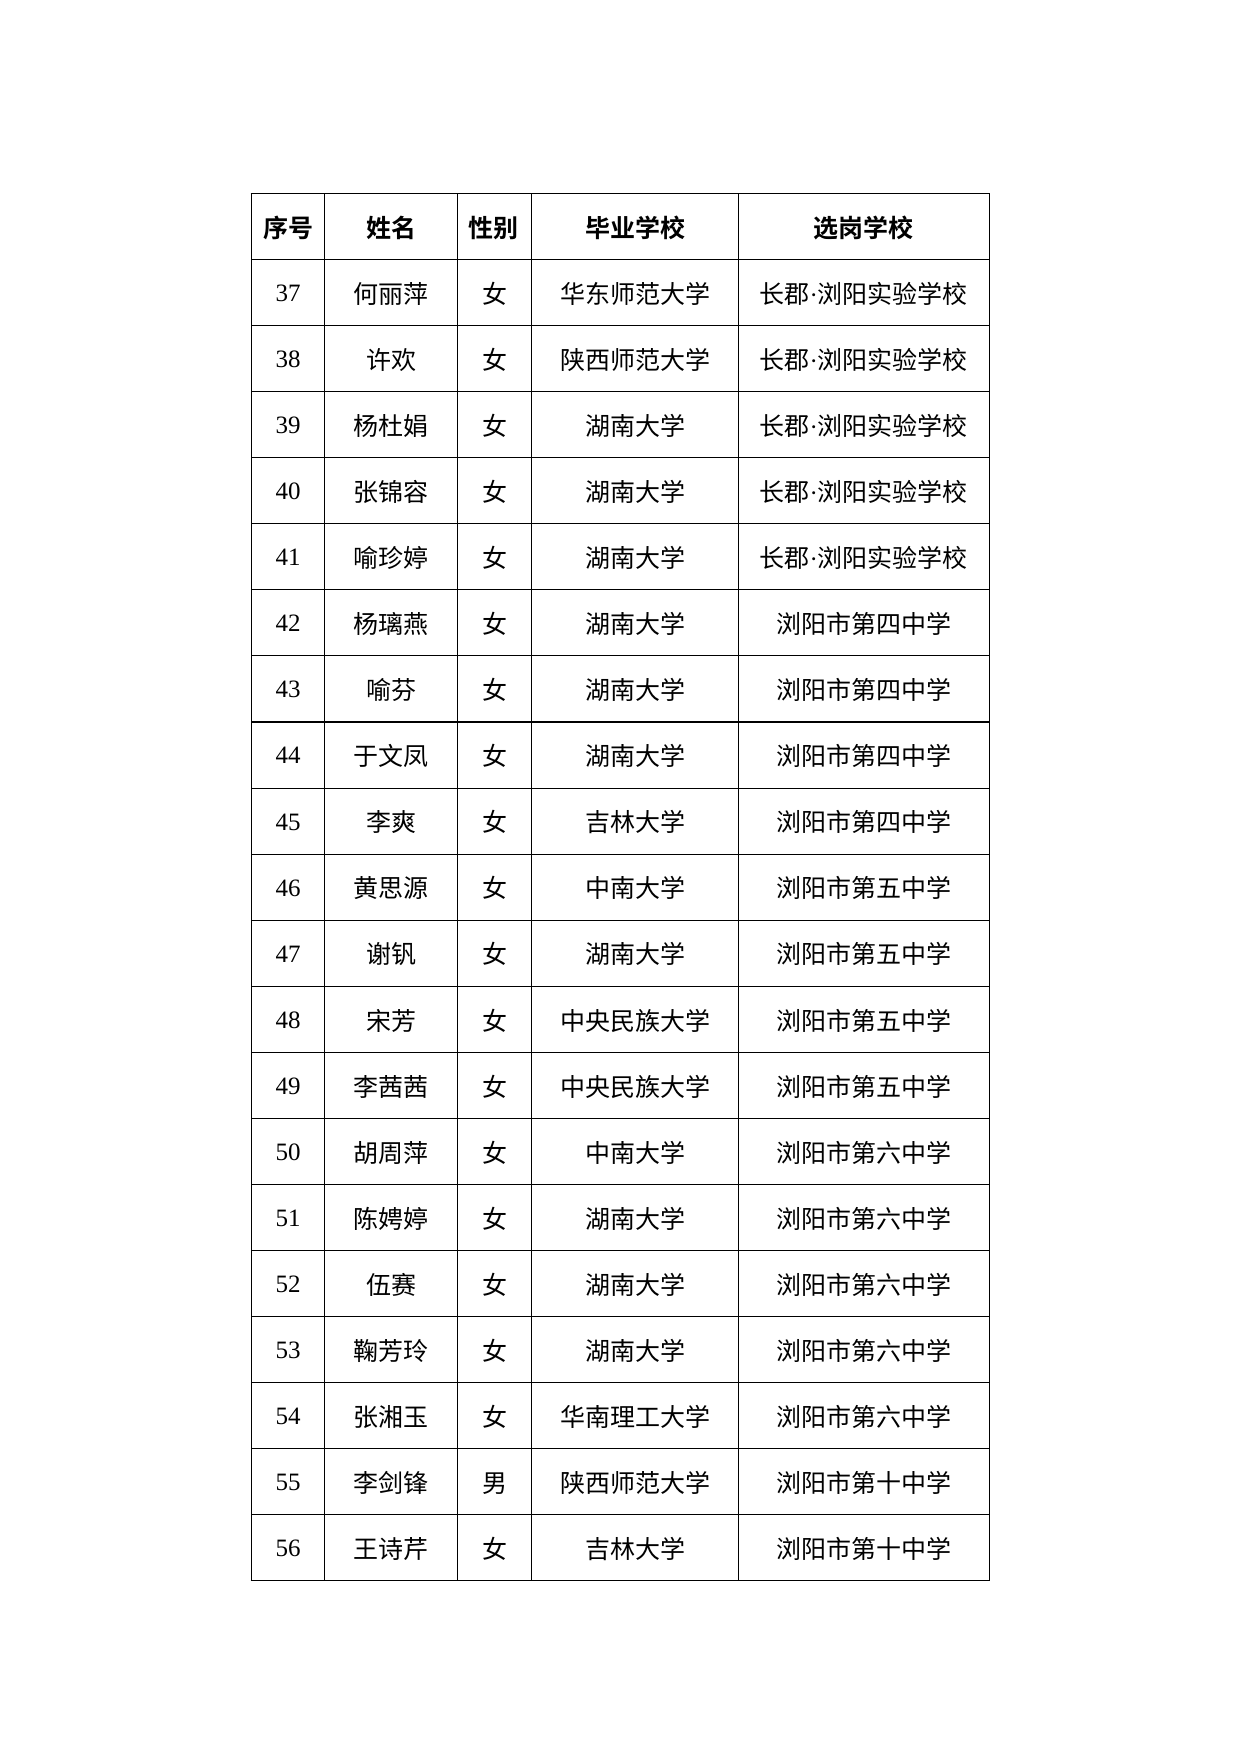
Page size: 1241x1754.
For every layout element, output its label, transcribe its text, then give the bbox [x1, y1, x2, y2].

table_cell 44 [252, 723, 324, 787]
table_header 选岗学校 [739, 194, 989, 259]
table_cell 45 [252, 789, 324, 853]
table_cell 长郡·浏阳实验学校 [739, 392, 989, 457]
table_cell 浏阳市第十中学 [739, 1449, 989, 1514]
table_cell 浏阳市第五中学 [739, 921, 989, 986]
table_cell 50 [252, 1119, 324, 1184]
table_cell 浏阳市第四中学 [739, 723, 989, 787]
table_cell 于文凤 [325, 723, 457, 787]
table_cell 52 [252, 1251, 324, 1316]
table_cell 女 [458, 458, 531, 523]
table_cell 湖南大学 [532, 524, 738, 589]
table_cell 浏阳市第六中学 [739, 1119, 989, 1184]
table_cell 女 [458, 1053, 531, 1118]
table_cell 湖南大学 [532, 1185, 738, 1250]
table_cell 51 [252, 1185, 324, 1250]
table_cell 胡周萍 [325, 1119, 457, 1184]
table_cell 谢钒 [325, 921, 457, 986]
table_cell 女 [458, 1119, 531, 1184]
table_cell 女 [458, 789, 531, 853]
table_cell 女 [458, 1383, 531, 1448]
table_cell 宋芳 [325, 987, 457, 1052]
table_cell 王诗芹 [325, 1515, 457, 1580]
table_cell 华南理工大学 [532, 1383, 738, 1448]
table_cell 陈娉婷 [325, 1185, 457, 1250]
table_cell 杨杜娟 [325, 392, 457, 457]
table_cell 浏阳市第五中学 [739, 1053, 989, 1118]
table_cell 陕西师范大学 [532, 326, 738, 391]
table_cell 女 [458, 1185, 531, 1250]
table_cell 浏阳市第四中学 [739, 590, 989, 655]
table_cell 54 [252, 1383, 324, 1448]
table_cell 浏阳市第五中学 [739, 855, 989, 919]
table_cell 47 [252, 921, 324, 986]
table_cell 吉林大学 [532, 1515, 738, 1580]
table_cell 伍赛 [325, 1251, 457, 1316]
table_cell 喻芬 [325, 656, 457, 721]
table_cell 长郡·浏阳实验学校 [739, 524, 989, 589]
table_cell 浏阳市第四中学 [739, 789, 989, 853]
table_cell 湖南大学 [532, 1251, 738, 1316]
table_cell 湖南大学 [532, 921, 738, 986]
table_cell 浏阳市第六中学 [739, 1185, 989, 1250]
table_cell 中南大学 [532, 855, 738, 919]
table_cell 女 [458, 260, 531, 325]
table_cell 长郡·浏阳实验学校 [739, 326, 989, 391]
table_cell 喻珍婷 [325, 524, 457, 589]
table_cell 湖南大学 [532, 656, 738, 721]
table_cell 37 [252, 260, 324, 325]
table_cell 48 [252, 987, 324, 1052]
table_cell 杨璃燕 [325, 590, 457, 655]
table_cell 湖南大学 [532, 458, 738, 523]
table_cell 浏阳市第六中学 [739, 1317, 989, 1382]
table_cell 49 [252, 1053, 324, 1118]
table_cell 浏阳市第四中学 [739, 656, 989, 721]
table_cell 中南大学 [532, 1119, 738, 1184]
table_cell 湖南大学 [532, 590, 738, 655]
table_cell 长郡·浏阳实验学校 [739, 260, 989, 325]
table_cell 53 [252, 1317, 324, 1382]
table_cell 40 [252, 458, 324, 523]
table_cell 女 [458, 1317, 531, 1382]
table_cell 华东师范大学 [532, 260, 738, 325]
table_cell 女 [458, 656, 531, 721]
table_cell 女 [458, 590, 531, 655]
table_cell 42 [252, 590, 324, 655]
table_cell 55 [252, 1449, 324, 1514]
table_cell 黄思源 [325, 855, 457, 919]
table_cell 中央民族大学 [532, 1053, 738, 1118]
table_cell 浏阳市第五中学 [739, 987, 989, 1052]
table_cell 女 [458, 921, 531, 986]
table_cell 39 [252, 392, 324, 457]
table_header 毕业学校 [532, 194, 738, 259]
table_header 姓名 [325, 194, 457, 259]
table_cell 何丽萍 [325, 260, 457, 325]
table_cell 38 [252, 326, 324, 391]
table_cell 浏阳市第六中学 [739, 1383, 989, 1448]
table_header 序号 [252, 194, 324, 259]
table_cell 浏阳市第十中学 [739, 1515, 989, 1580]
table_cell 张湘玉 [325, 1383, 457, 1448]
table_cell 许欢 [325, 326, 457, 391]
table_cell 男 [458, 1449, 531, 1514]
table_cell 陕西师范大学 [532, 1449, 738, 1514]
table_header 性别 [458, 194, 531, 259]
table_cell 中央民族大学 [532, 987, 738, 1052]
table_cell 女 [458, 987, 531, 1052]
table_cell 女 [458, 855, 531, 919]
table_cell 李剑锋 [325, 1449, 457, 1514]
table_cell 吉林大学 [532, 789, 738, 853]
table_cell 女 [458, 392, 531, 457]
table_cell 女 [458, 723, 531, 787]
table_cell 浏阳市第六中学 [739, 1251, 989, 1316]
table_cell 鞠芳玲 [325, 1317, 457, 1382]
table_cell 湖南大学 [532, 392, 738, 457]
table_cell 张锦容 [325, 458, 457, 523]
table_cell 43 [252, 656, 324, 721]
table_cell 女 [458, 1515, 531, 1580]
table_cell 湖南大学 [532, 1317, 738, 1382]
table_cell 李茜茜 [325, 1053, 457, 1118]
table_cell 女 [458, 1251, 531, 1316]
table_cell 女 [458, 524, 531, 589]
table_cell 长郡·浏阳实验学校 [739, 458, 989, 523]
table_cell 湖南大学 [532, 723, 738, 787]
table_cell 41 [252, 524, 324, 589]
table_cell 李爽 [325, 789, 457, 853]
table_cell 46 [252, 855, 324, 919]
table_cell 女 [458, 326, 531, 391]
table_cell 56 [252, 1515, 324, 1580]
